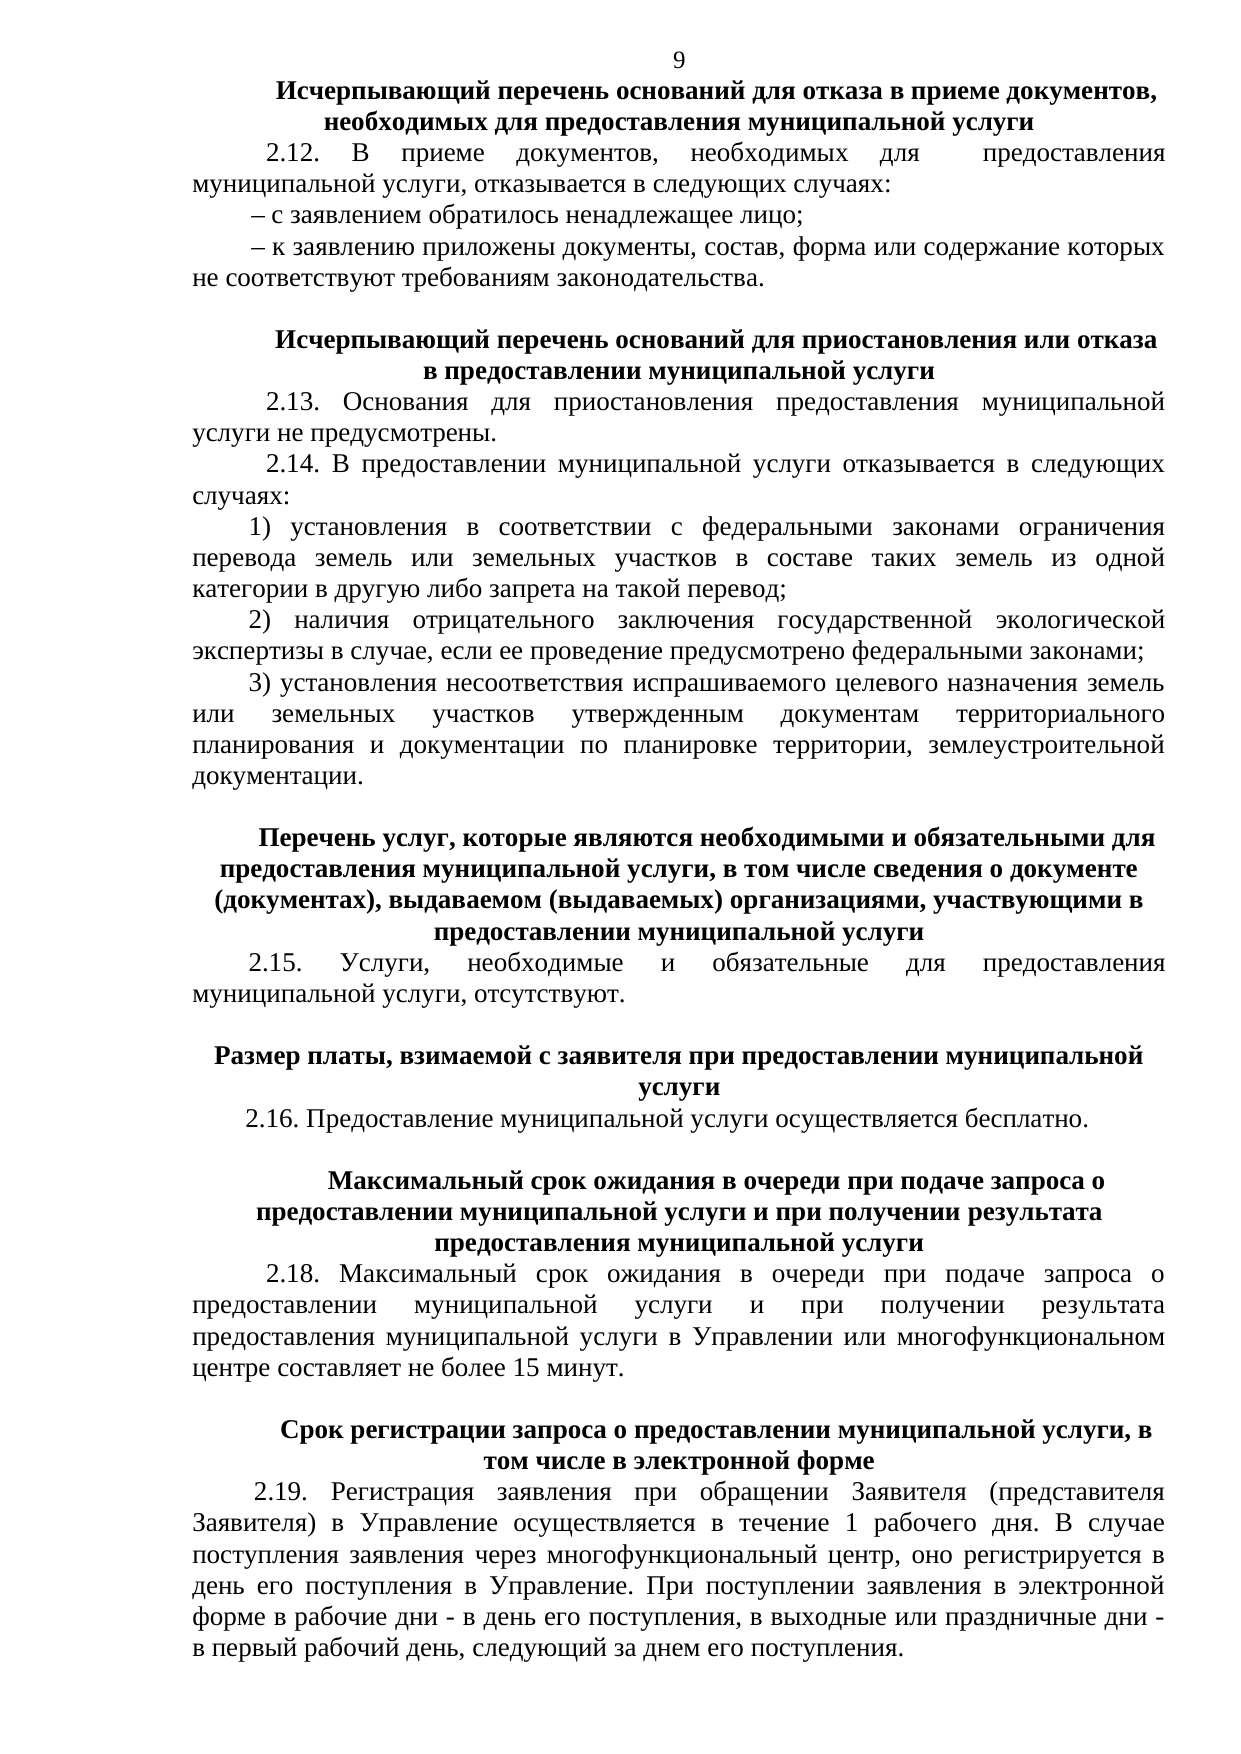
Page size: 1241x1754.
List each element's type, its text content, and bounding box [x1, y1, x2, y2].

text 2.12. В приеме документов, необходимых для предоставления муниципальной услуги, отказывается в следующих случаях: [192, 136, 1166, 198]
subtitle Размер платы, взимаемой с заявителя при предоставлении муниципальной услуги [192, 1039, 1166, 1102]
text Исчерпывающий перечень оснований для приостановления или отказа в предоставлении муниципальной услуги [192, 323, 1166, 385]
text 2.18. Максимальный срок ожидания в очереди при подаче запроса о предоставлении муниципальной услуги и при получении результата предоставления муниципальной услуги в Управлении или многофункциональном центре составляет не более 15 минут. [192, 1257, 1166, 1382]
text 2) наличия отрицательного заключения государственной экологической экспертизы в случае, если ее проведение предусмотрено федеральными законами; [192, 603, 1166, 666]
text Перечень услуг, которые являются необходимыми и обязательными для предоставления муниципальной услуги, в том числе сведения о документе (документах), выдаваемом (выдаваемых) организациями, участвующими в предоставлении муниципальной услуги [192, 821, 1166, 946]
text 2.14. В предоставлении муниципальной услуги отказывается в следующих случаях: [192, 448, 1166, 510]
text Исчерпывающий перечень оснований для отказа в приеме документов, необходимых для предоставления муниципальной услуги [192, 74, 1166, 136]
text – с заявлением обратилось ненадлежащее лицо; [192, 198, 1166, 229]
text 2.16. Предоставление муниципальной услуги осуществляется бесплатно. [192, 1102, 1166, 1133]
text 1) установления в соответствии с федеральными законами ограничения перевода земель или земельных участков в составе таких земель из одной категории в другую либо запрета на такой перевод; [192, 510, 1166, 603]
text 2.13. Основания для приостановления предоставления муниципальной услуги не предусмотрены. [192, 385, 1166, 448]
text 2.19. Регистрация заявления при обращении Заявителя (представителя Заявителя) в Управление осуществляется в течение 1 рабочего дня. В случае поступления заявления через многофункциональный центр, оно регистрируется в день его поступления в Управление. При поступлении заявления в электронной форме в рабочие дни - в день его поступления, в выходные или праздничные дни - в первый рабочий день, следующий за днем его поступления. [192, 1475, 1166, 1662]
text – к заявлению приложены документы, состав, форма или содержание которых не соответствуют требованиям законодательства. [192, 229, 1166, 292]
text Срок регистрации запроса о предоставлении муниципальной услуги, в том числе в электронной форме [192, 1413, 1166, 1475]
text 2.15. Услуги, необходимые и обязательные для предоставления муниципальной услуги, отсутствуют. [192, 946, 1166, 1008]
text 3) установления несоответствия испрашиваемого целевого назначения земель или земельных участков утвержденным документам территориального планирования и документации по планировке территории, землеустроительной документации. [192, 666, 1166, 790]
text Максимальный срок ожидания в очереди при подаче запроса о предоставлении муниципальной услуги и при получении результата предоставления муниципальной услуги [192, 1164, 1166, 1257]
